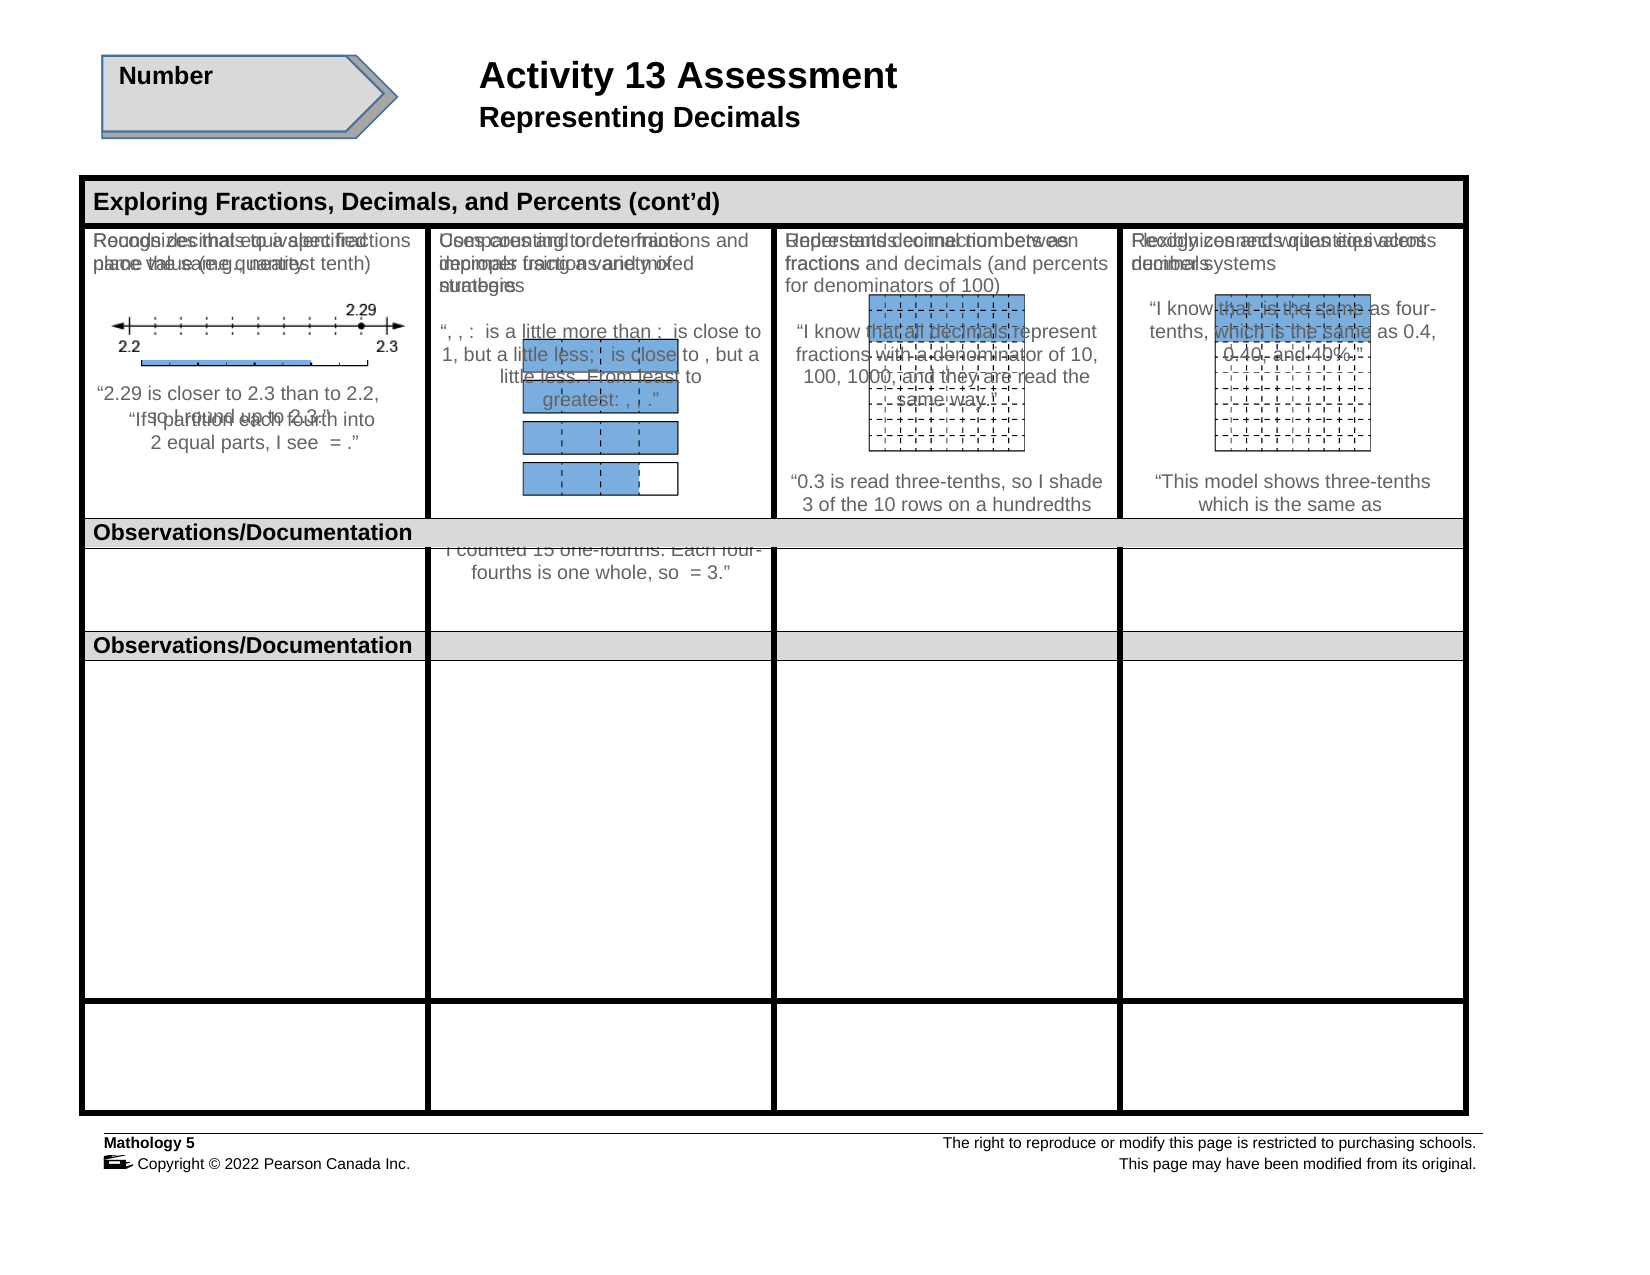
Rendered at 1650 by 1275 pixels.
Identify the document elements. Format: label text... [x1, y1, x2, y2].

table_cell Rounds decimals to a specified place value (e.g., nearest tenth) “2.29 is closer to 2.3 than to 2.2, so I round up to 2.3.” [85, 229, 425, 518]
table_cell Compares and orders fractions and decimals using a variety of strategies “, , : is a little more than ; is close to 1, but a little less; is close to , but a little less. From least to greatest: , , .” [431, 229, 771, 518]
table_cell [85, 1004, 425, 1110]
table_cell [431, 1004, 771, 1110]
table_cell [777, 1004, 1117, 1110]
table_cell [431, 549, 771, 998]
table_cell [777, 549, 1117, 998]
table_cell [1123, 1004, 1463, 1110]
table_cell [85, 549, 425, 998]
table_cell Understands connection between fractions and decimals (and percents for denominators of 100) “I know that all decimals represent fractions with a denominator of 10, 100, 1000, and they are read the same way.” [777, 229, 1117, 518]
picture [92, 297, 423, 360]
table_header Exploring Fractions, Decimals, and Percents (cont’d) [85, 181, 1463, 223]
table_cell [1123, 549, 1463, 998]
table_cell Observations/Documentation [85, 519, 1463, 547]
table_cell Flexibly connects quantities across number systems “I know that is the same as four-tenths, which is the same as 0.4, 0.40, and 40%.” [1123, 229, 1463, 518]
picture [103, 1155, 134, 1169]
